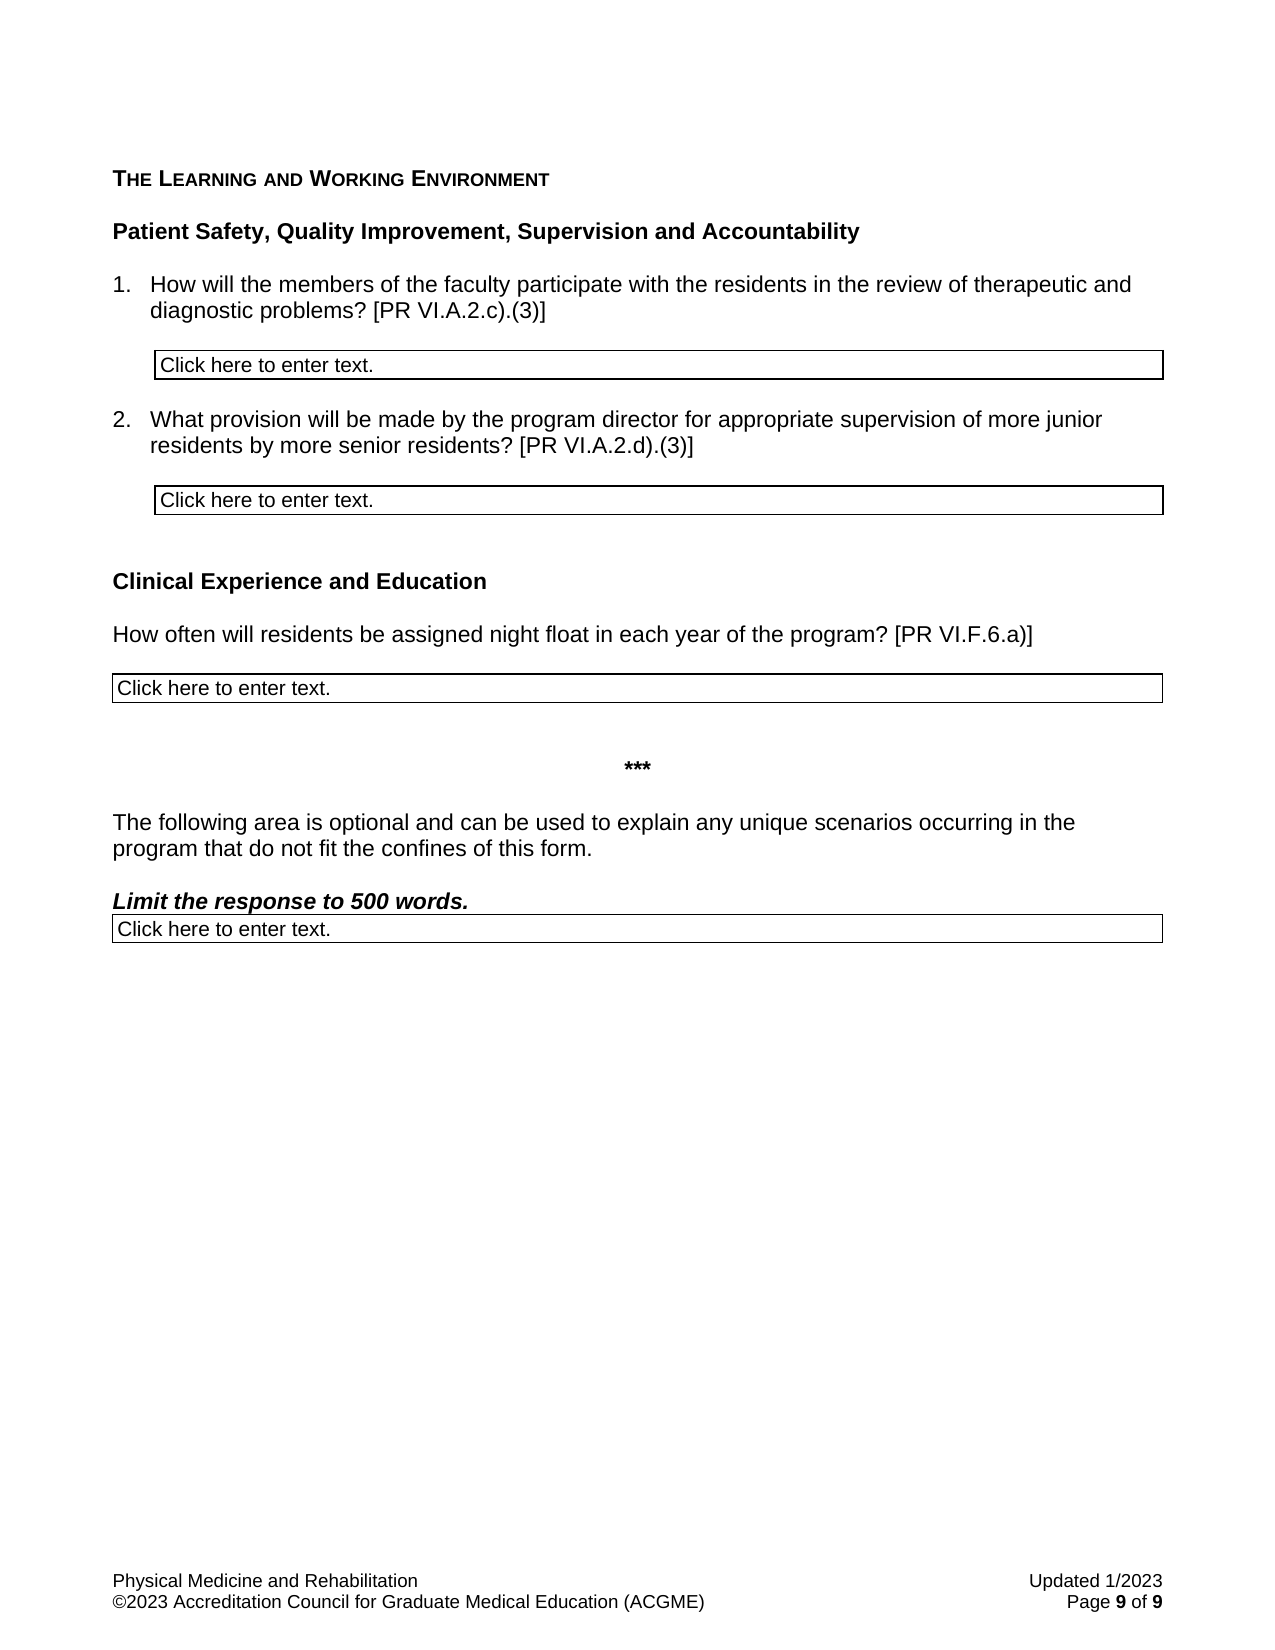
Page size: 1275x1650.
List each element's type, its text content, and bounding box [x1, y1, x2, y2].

text Clinical Experience and Education [112, 568, 1162, 594]
text The following area is optional and can be used to explain any unique scenarios occurring in the program that do not fit the confines of this form. [112, 809, 1162, 861]
list Limit the response to 500 words. [112, 888, 1162, 914]
text The Learning and Working Environment [112, 165, 1162, 192]
text How often will residents be assigned night float in each year of the program? [PR VI.F.6.a)] [112, 621, 1162, 647]
list What provision will be made by the program director for appropriate supervision of more junior residents by more senior residents? [PR VI.A.2.d).(3)] [112, 406, 1162, 459]
text Patient Safety, Quality Improvement, Supervision and Accountability [112, 218, 1162, 244]
list How will the members of the faculty participate with the residents in the review of therapeutic and diagnostic problems? [PR VI.A.2.c).(3)] [112, 271, 1162, 323]
text *** [112, 756, 1162, 782]
